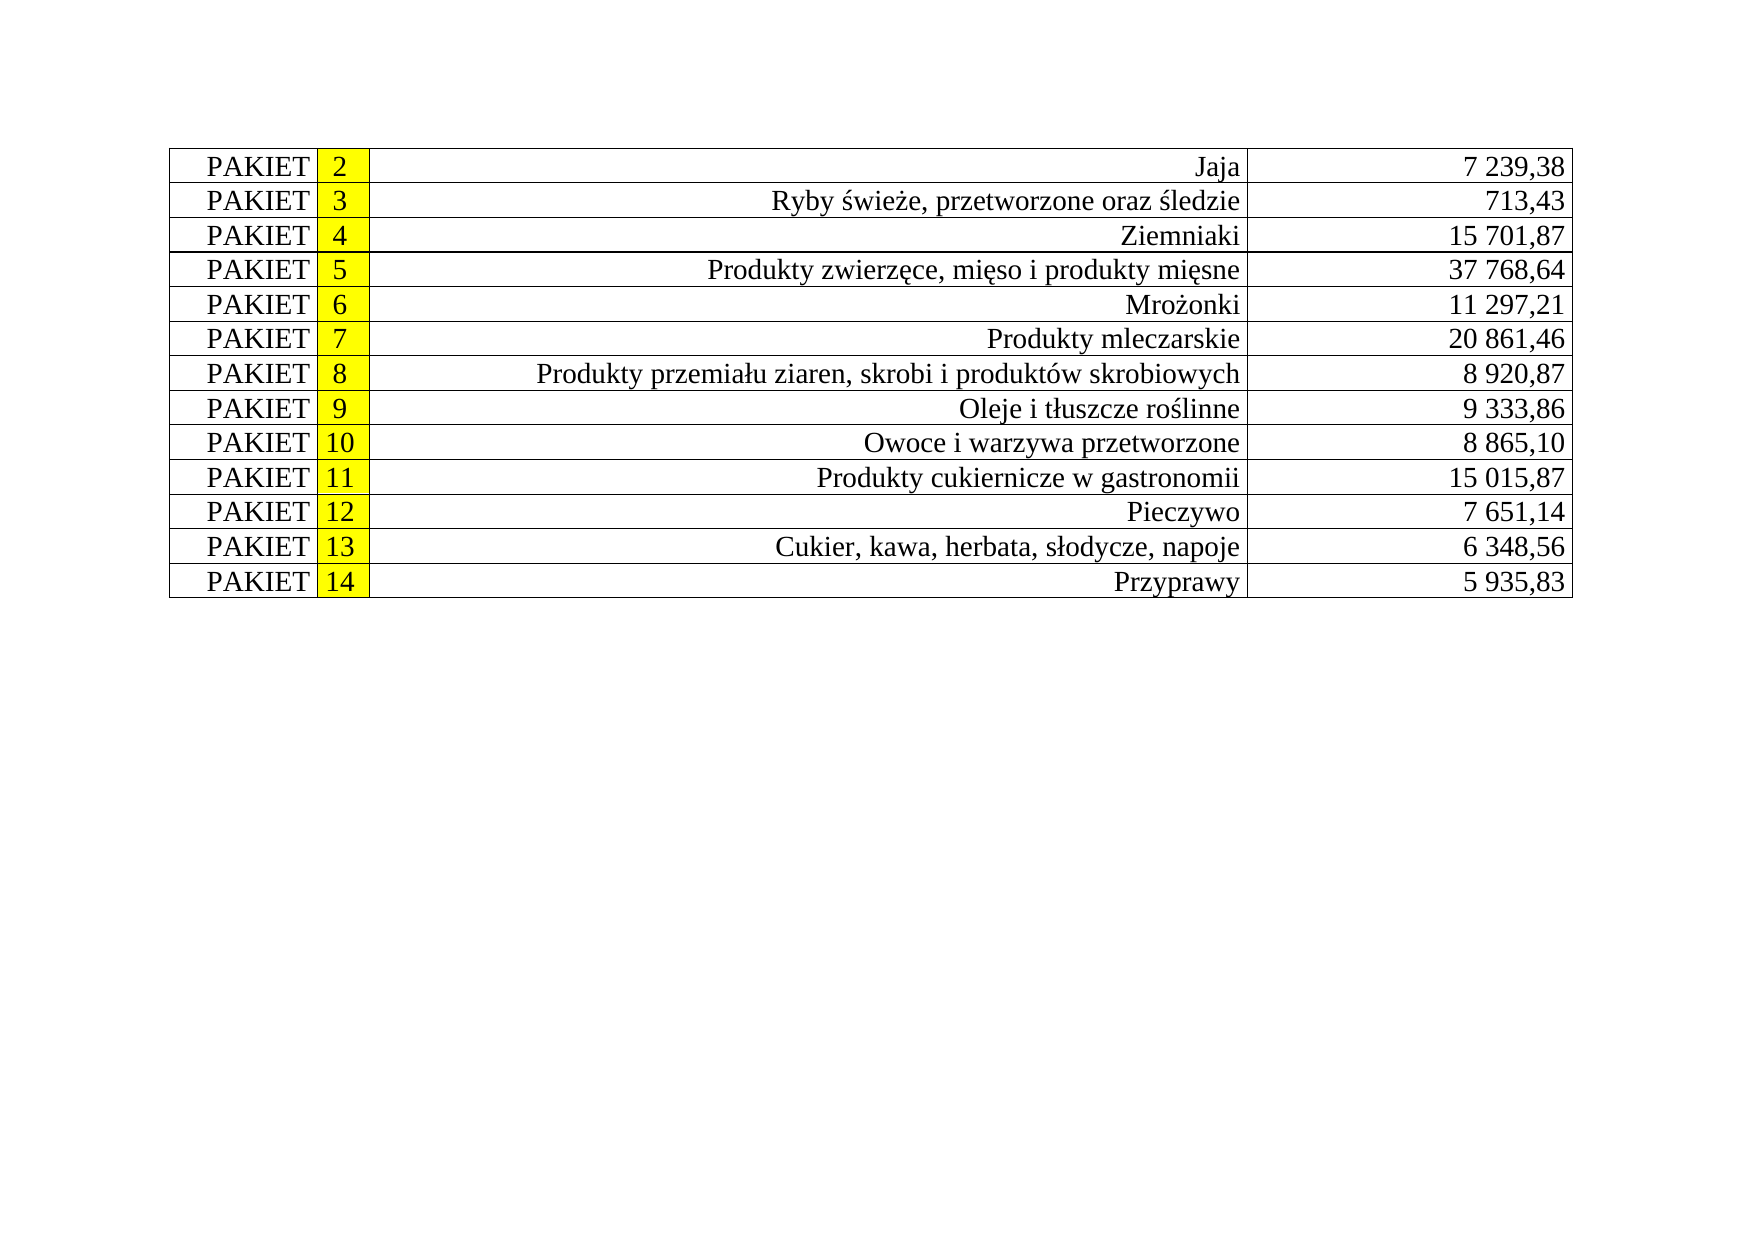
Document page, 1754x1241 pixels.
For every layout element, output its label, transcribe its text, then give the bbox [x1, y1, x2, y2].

table_cell 12 [318, 495, 369, 528]
table_cell PAKIET [170, 218, 317, 251]
table_cell 5 935,83 [1248, 564, 1572, 597]
table_cell 6 [318, 287, 369, 321]
table_cell 15 015,87 [1248, 460, 1572, 493]
table_cell PAKIET [170, 149, 317, 182]
table_cell 7 651,14 [1248, 495, 1572, 528]
table_cell PAKIET [170, 529, 317, 563]
table_cell 11 [318, 460, 369, 493]
table_cell PAKIET [170, 287, 317, 321]
table_cell 37 768,64 [1248, 253, 1572, 286]
table_cell 14 [318, 564, 369, 597]
table_cell Produkty cukiernicze w gastronomii [370, 460, 1247, 493]
table_cell Pieczywo [370, 495, 1247, 528]
table_cell 2 [318, 149, 369, 182]
table_cell PAKIET [170, 356, 317, 390]
table_cell PAKIET [170, 425, 317, 459]
table_cell 8 920,87 [1248, 356, 1572, 390]
table_cell PAKIET [170, 322, 317, 355]
table_cell Owoce i warzywa przetworzone [370, 425, 1247, 459]
table_cell 713,43 [1248, 183, 1572, 217]
table_cell PAKIET [170, 460, 317, 493]
table_cell 6 348,56 [1248, 529, 1572, 563]
table_cell Ryby świeże, przetworzone oraz śledzie [370, 183, 1247, 217]
table_cell PAKIET [170, 495, 317, 528]
table_cell 15 701,87 [1248, 218, 1572, 251]
table_cell Przyprawy [370, 564, 1247, 597]
table_cell 13 [318, 529, 369, 563]
table_cell 8 [318, 356, 369, 390]
table_cell 9 333,86 [1248, 391, 1572, 424]
table_cell Produkty przemiału ziaren, skrobi i produktów skrobiowych [370, 356, 1247, 390]
table_cell 11 297,21 [1248, 287, 1572, 321]
table_cell Produkty mleczarskie [370, 322, 1247, 355]
table_cell 7 [318, 322, 369, 355]
table_cell 4 [318, 218, 369, 251]
table_cell 20 861,46 [1248, 322, 1572, 355]
table_cell Cukier, kawa, herbata, słodycze, napoje [370, 529, 1247, 563]
table_cell Mrożonki [370, 287, 1247, 321]
table_cell Produkty zwierzęce, mięso i produkty mięsne [370, 253, 1247, 286]
table_cell 7 239,38 [1248, 149, 1572, 182]
table_cell PAKIET [170, 253, 317, 286]
table_cell PAKIET [170, 183, 317, 217]
table_cell 3 [318, 183, 369, 217]
table_cell 5 [318, 253, 369, 286]
table_cell Jaja [370, 149, 1247, 182]
table_cell 8 865,10 [1248, 425, 1572, 459]
table_cell 10 [318, 425, 369, 459]
table_cell Oleje i tłuszcze roślinne [370, 391, 1247, 424]
table_cell 9 [318, 391, 369, 424]
table_cell PAKIET [170, 391, 317, 424]
table_cell PAKIET [170, 564, 317, 597]
table_cell Ziemniaki [370, 218, 1247, 251]
